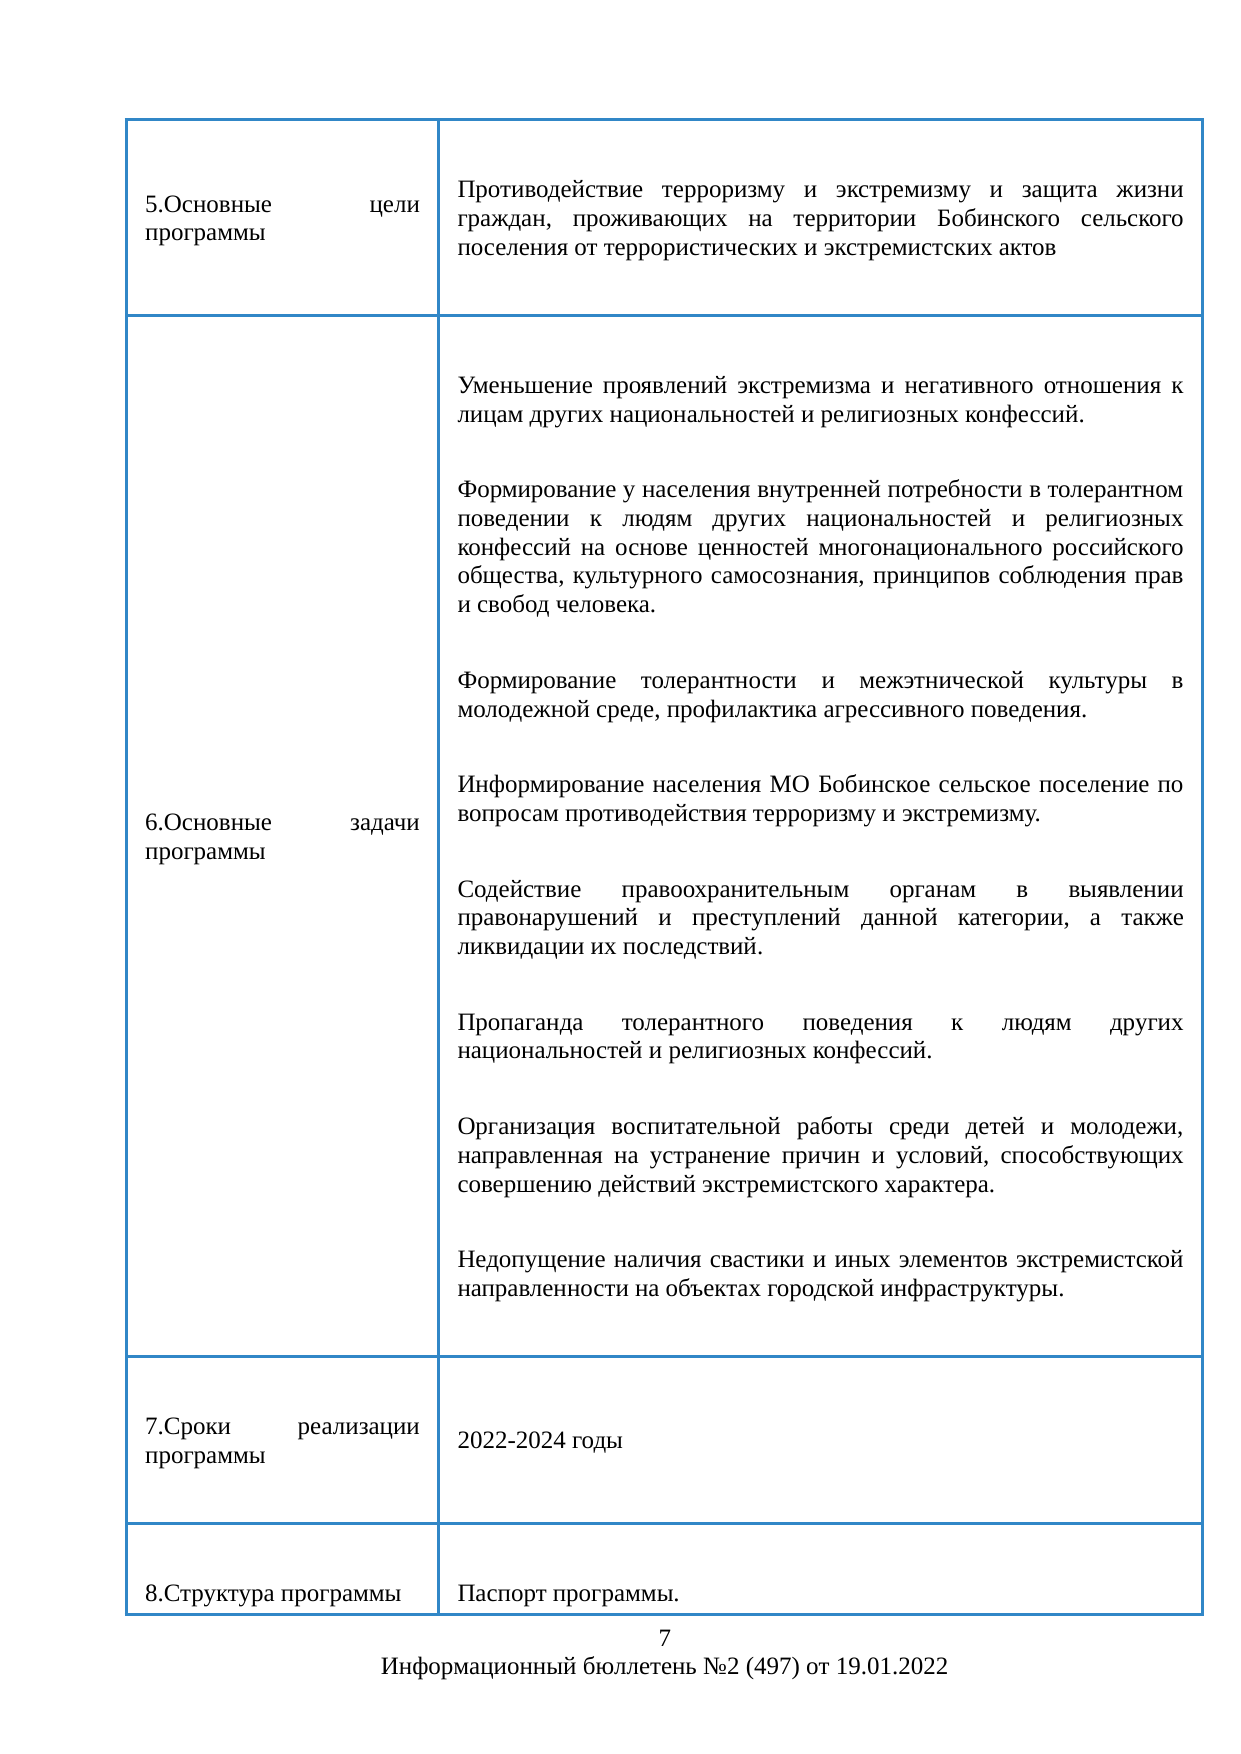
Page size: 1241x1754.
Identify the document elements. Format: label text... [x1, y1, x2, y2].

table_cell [128, 1525, 437, 1613]
table_cell 6.Основные задачи программы [128, 317, 437, 1355]
table_cell 7.Сроки реализации программы [128, 1358, 437, 1522]
table_cell Противодействие терроризму и экстремизму и защита жизни граждан, проживающих на территории Бобинского сельского поселения от террористических и экстремистских актов [440, 121, 1201, 314]
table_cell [440, 1525, 1201, 1613]
table_cell Уменьшение проявлений экстремизма и негативного отношения к лицам других национальностей и религиозных конфессий. Формирование у населения внутренней потребности в толерантном поведении к людям других национальностей и религиозных конфессий на основе ценностей многонационального российского общества, культурного самосознания, принципов соблюдения прав и свобод человека. Формирование толерантности и межэтнической культуры в молодежной среде, профилактика агрессивного поведения. Информирование населения МО Бобинское сельское поселение по вопросам противодействия терроризму и экстремизму. Содействие правоохранительным органам в выявлении правонарушений и преступлений данной категории, а также ликвидации их последствий. Пропаганда толерантного поведения к людям других национальностей и религиозных конфессий. Организация воспитательной работы среди детей и молодежи, направленная на устранение причин и условий, способствующих совершению действий экстремистского характера. Недопущение наличия свастики и иных элементов экстремистской направленности на объектах городской инфраструктуры. [440, 317, 1201, 1355]
table_cell 5.Основные цели программы [128, 121, 437, 314]
table_cell 2022-2024 годы [440, 1358, 1201, 1522]
